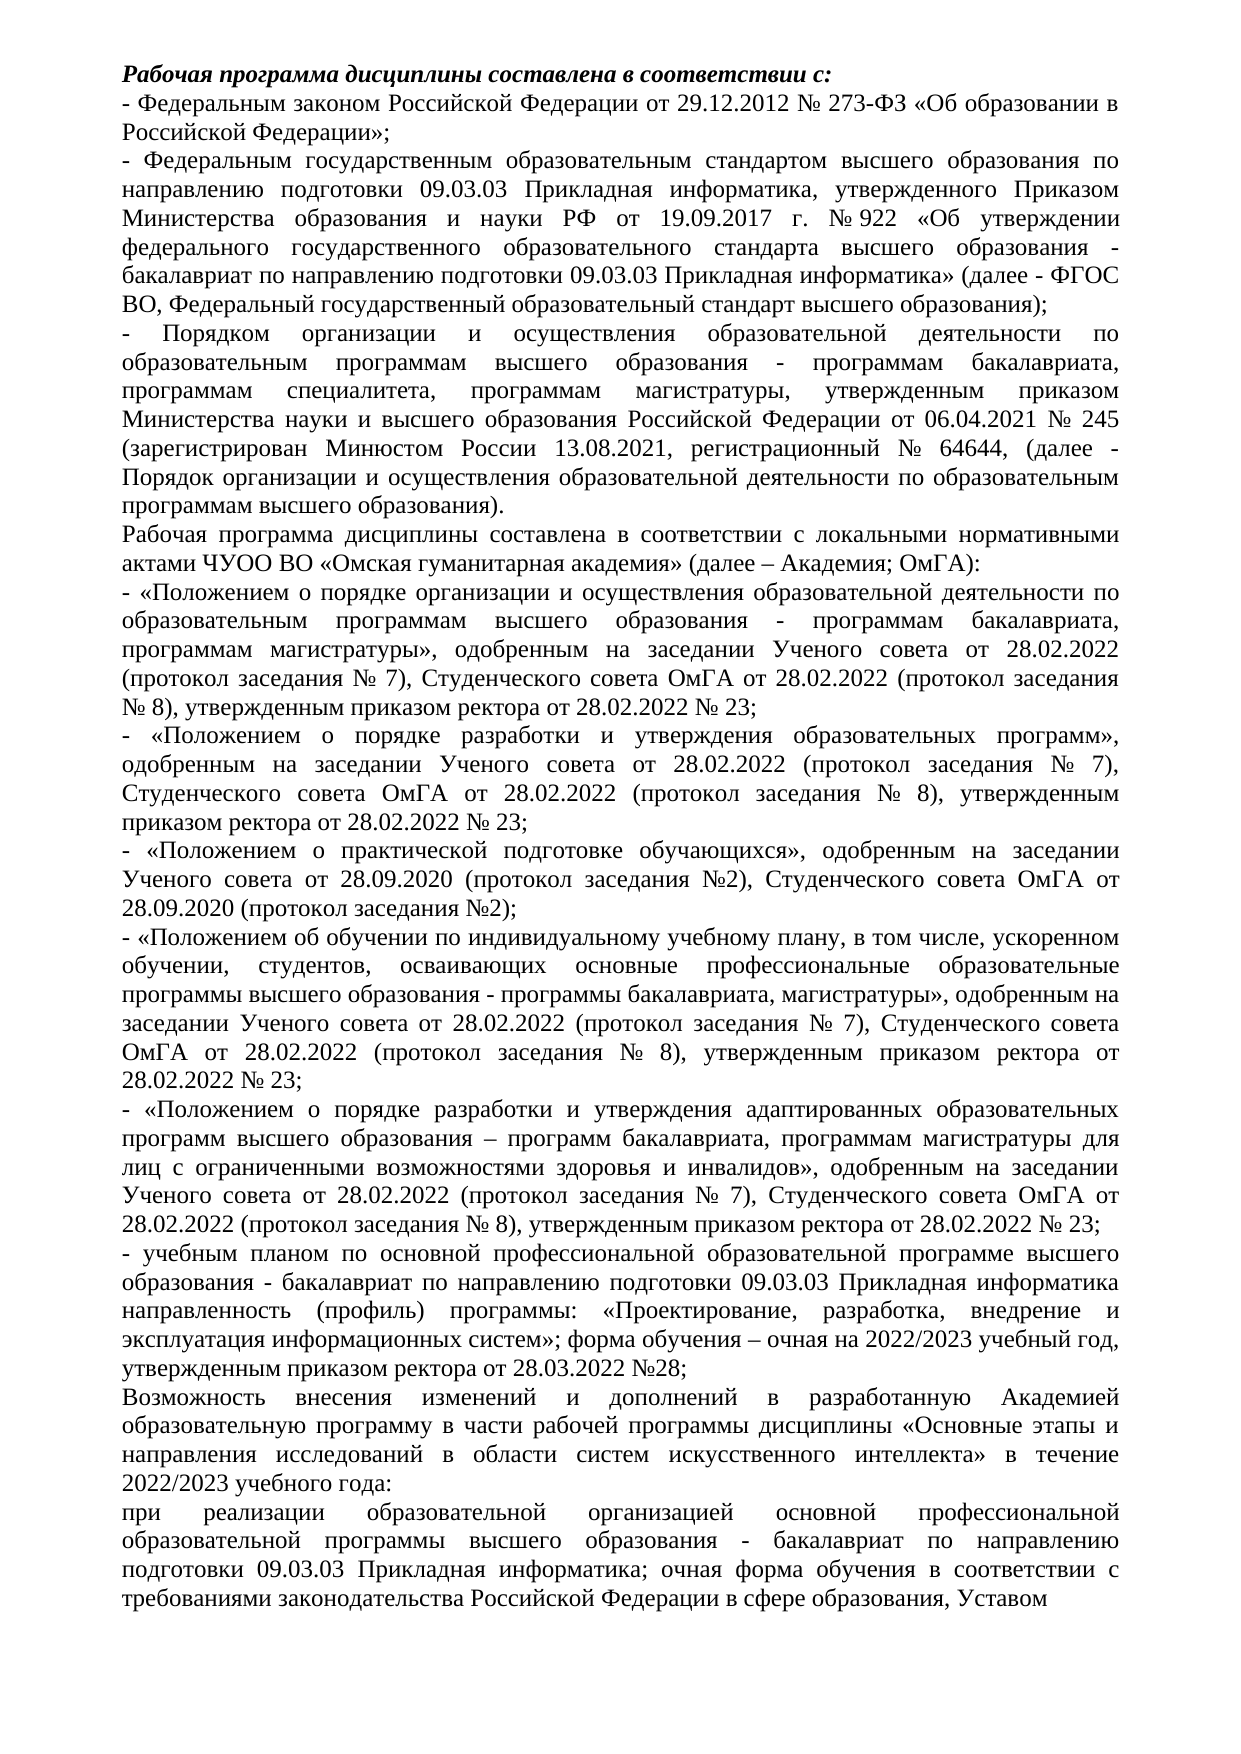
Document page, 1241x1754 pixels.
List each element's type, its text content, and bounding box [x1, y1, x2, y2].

table_header Рабочая программа дисциплины составлена в соответствии с: [118, 59, 1124, 88]
table_cell - Федеральным законом Российской Федерации от 29.12.2012 № 273-ФЗ «Об образовании в Российской Федерации»; - Федеральным государственным образовательным стандартом высшего образования по направлению подготовки 09.03.03 Прикладная информатика, утвержденного Приказом Министерства образования и науки РФ от 19.09.2017 г. № 922 «Об утверждении федерального государственного образовательного стандарта высшего образования - бакалавриат по направлению подготовки 09.03.03 Прикладная информатика» (далее - ФГОС ВО, Федеральный государственный образовательный стандарт высшего образования); - Порядком организации и осуществления образовательной деятельности по образовательным программам высшего образования - программам бакалавриата, программам специалитета, программам магистратуры, утвержденным приказом Министерства науки и высшего образования Российской Федерации от 06.04.2021 № 245 (зарегистрирован Минюстом России 13.08.2021, регистрационный № 64644, (далее - Порядок организации и осуществления образовательной деятельности по образовательным программам высшего образования). Рабочая программа дисциплины составлена в соответствии с локальными нормативными актами ЧУОО ВО «Омская гуманитарная академия» (далее – Академия; ОмГА): - «Положением о порядке организации и осуществления образовательной деятельности по образовательным программам высшего образования - программам бакалавриата, программам магистратуры», одобренным на заседании Ученого совета от 28.02.2022 (протокол заседания № 7), Студенческого совета ОмГА от 28.02.2022 (протокол заседания № 8), утвержденным приказом ректора от 28.02.2022 № 23; - «Положением о порядке разработки и утверждения образовательных программ», одобренным на заседании Ученого совета от 28.02.2022 (протокол заседания № 7), Студенческого совета ОмГА от 28.02.2022 (протокол заседания № 8), утвержденным приказом ректора от 28.02.2022 № 23; - «Положением о практической подготовке обучающихся», одобренным на заседании Ученого совета от 28.09.2020 (протокол заседания №2), Студенческого совета ОмГА от 28.09.2020 (протокол заседания №2); - «Положением об обучении по индивидуальному учебному плану, в том числе, ускоренном обучении, студентов, осваивающих основные профессиональные образовательные программы высшего образования - программы бакалавриата, магистратуры», одобренным на заседании Ученого совета от 28.02.2022 (протокол заседания № 7), Студенческого совета ОмГА от 28.02.2022 (протокол заседания № 8), утвержденным приказом ректора от 28.02.2022 № 23; - «Положением о порядке разработки и утверждения адаптированных образовательных программ высшего образования – программ бакалавриата, программам магистратуры для лиц с ограниченными возможностями здоровья и инвалидов», одобренным на заседании Ученого совета от 28.02.2022 (протокол заседания № 7), Студенческого совета ОмГА от 28.02.2022 (протокол заседания № 8), утвержденным приказом ректора от 28.02.2022 № 23; - учебным планом по основной профессиональной образовательной программе высшего образования - бакалавриат по направлению подготовки 09.03.03 Прикладная информатика направленность (профиль) программы: «Проектирование, разработка, внедрение и эксплуатация информационных систем»; форма обучения – очная на 2022/2023 учебный год, утвержденным приказом ректора от 28.03.2022 №28; Возможность внесения изменений и дополнений в разработанную Академией образовательную программу в части рабочей программы дисциплины «Основные этапы и направления исследований в области систем искусственного интеллекта» в течение 2022/2023 учебного года: при реализации образовательной организацией основной профессиональной образовательной программы высшего образования - бакалавриат по направлению подготовки 09.03.03 Прикладная информатика; очная форма обучения в соответствии с требованиями законодательства Российской Федерации в сфере образования, Уставом [118, 88, 1124, 1662]
